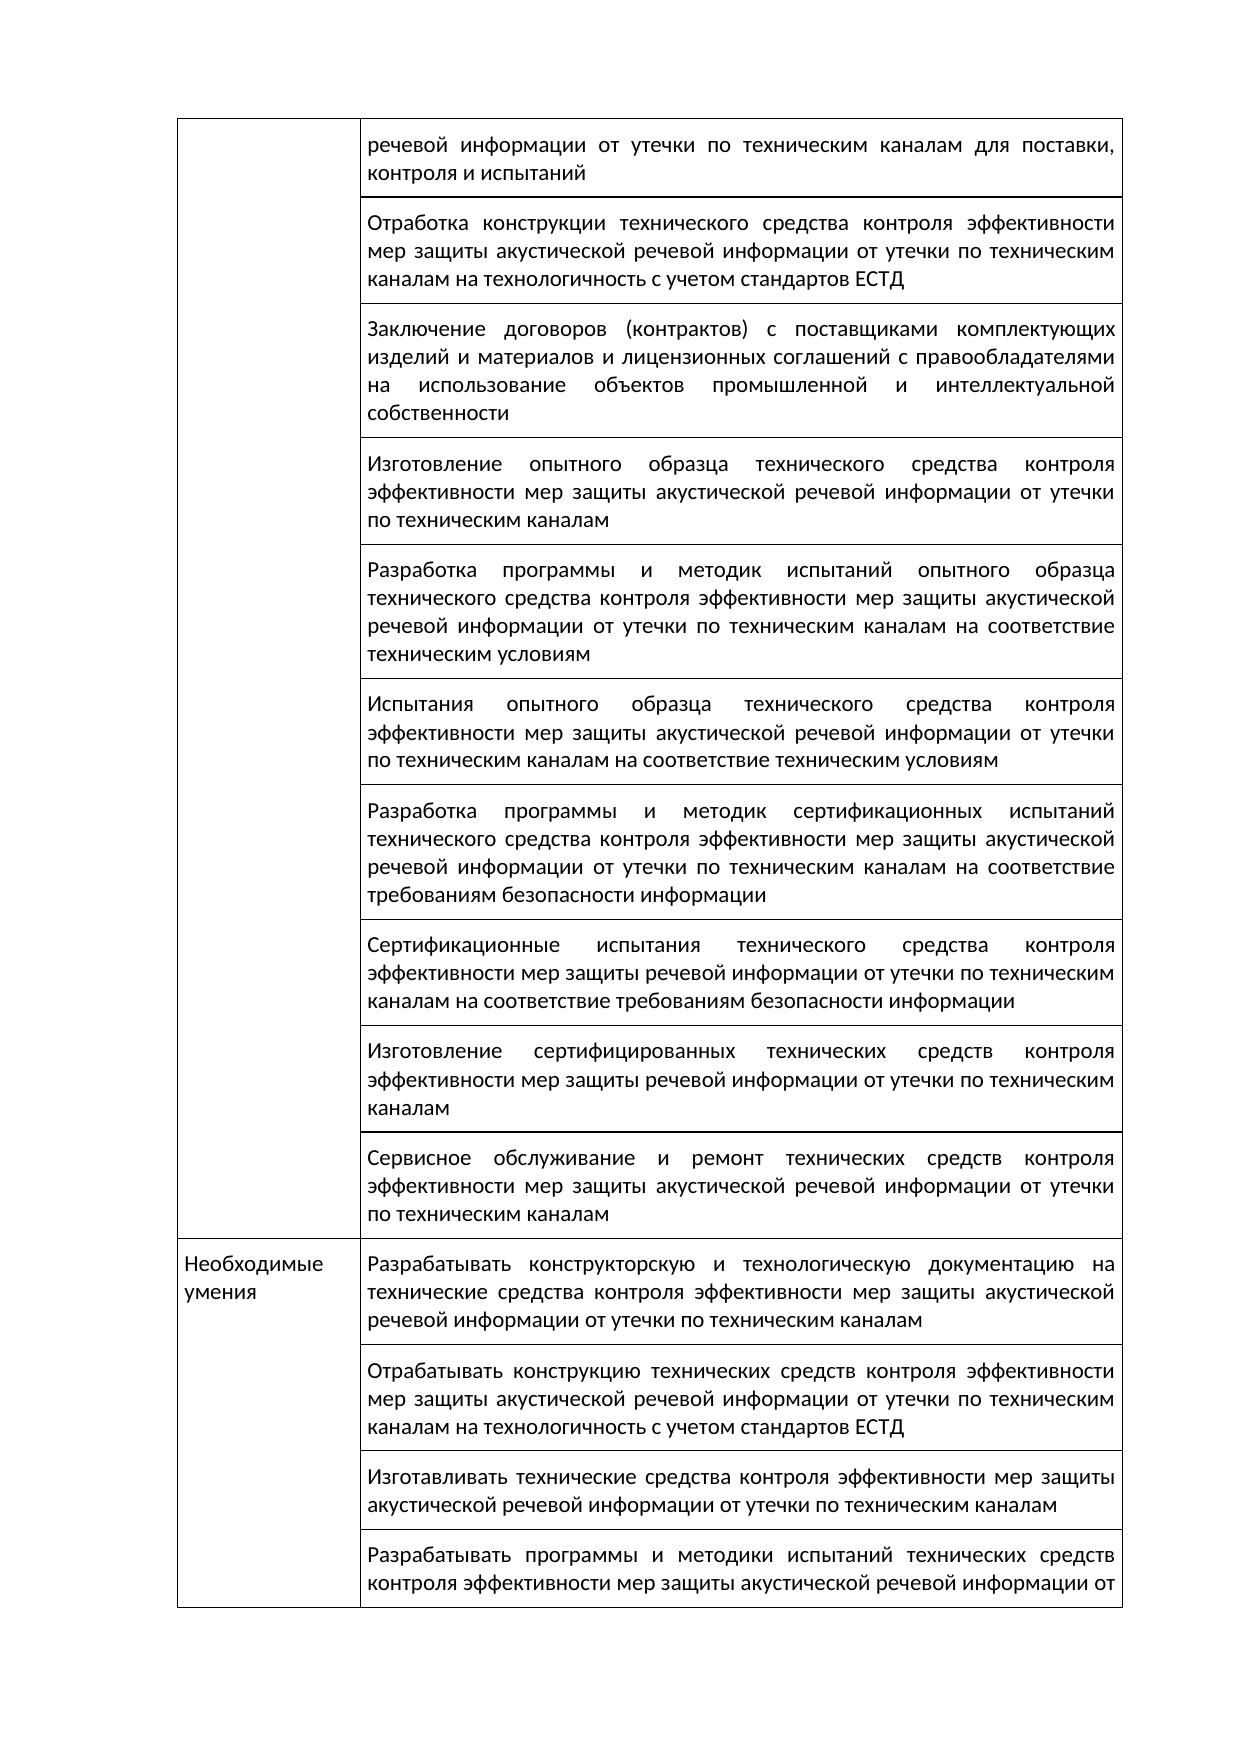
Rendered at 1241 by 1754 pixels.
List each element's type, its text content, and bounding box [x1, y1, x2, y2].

table_cell Разработка программы и методик сертификационных испытаний технического средства контроля эффективности мер защиты акустической речевой информации от утечки по техническим каналам на соответствие требованиям безопасности информации [361, 785, 1122, 919]
table_cell Изготовление опытного образца технического средства контроля эффективности мер защиты акустической речевой информации от утечки по техническим каналам [361, 438, 1122, 543]
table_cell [361, 119, 1122, 196]
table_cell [361, 1530, 1122, 1607]
table_cell Изготавливать технические средства контроля эффективности мер защиты акустической речевой информации от утечки по техническим каналам [361, 1451, 1122, 1529]
table_cell Разрабатывать конструкторскую и технологическую документацию на технические средства контроля эффективности мер защиты акустической речевой информации от утечки по техническим каналам [361, 1239, 1122, 1344]
table_cell Испытания опытного образца технического средства контроля эффективности мер защиты акустической речевой информации от утечки по техническим каналам на соответствие техническим условиям [361, 679, 1122, 784]
table_cell Сертификационные испытания технического средства контроля эффективности мер защиты речевой информации от утечки по техническим каналам на соответствие требованиям безопасности информации [361, 920, 1122, 1025]
table_cell Заключение договоров (контрактов) с поставщиками комплектующих изделий и материалов и лицензионных соглашений с правообладателями на использование объектов промышленной и интеллектуальной собственности [361, 304, 1122, 437]
table_cell Изготовление сертифицированных технических средств контроля эффективности мер защиты речевой информации от утечки по техническим каналам [361, 1026, 1122, 1131]
table_cell Сервисное обслуживание и ремонт технических средств контроля эффективности мер защиты акустической речевой информации от утечки по техническим каналам [361, 1133, 1122, 1238]
table_cell Разработка программы и методик испытаний опытного образца технического средства контроля эффективности мер защиты акустической речевой информации от утечки по техническим каналам на соответствие техническим условиям [361, 545, 1122, 678]
table_cell Отработка конструкции технического средства контроля эффективности мер защиты акустической речевой информации от утечки по техническим каналам на технологичность с учетом стандартов ЕСТД [361, 198, 1122, 303]
table_cell Отрабатывать конструкцию технических средств контроля эффективности мер защиты акустической речевой информации от утечки по техническим каналам на технологичность с учетом стандартов ЕСТД [361, 1345, 1122, 1450]
table_cell Необходимые умения [178, 1239, 360, 1607]
